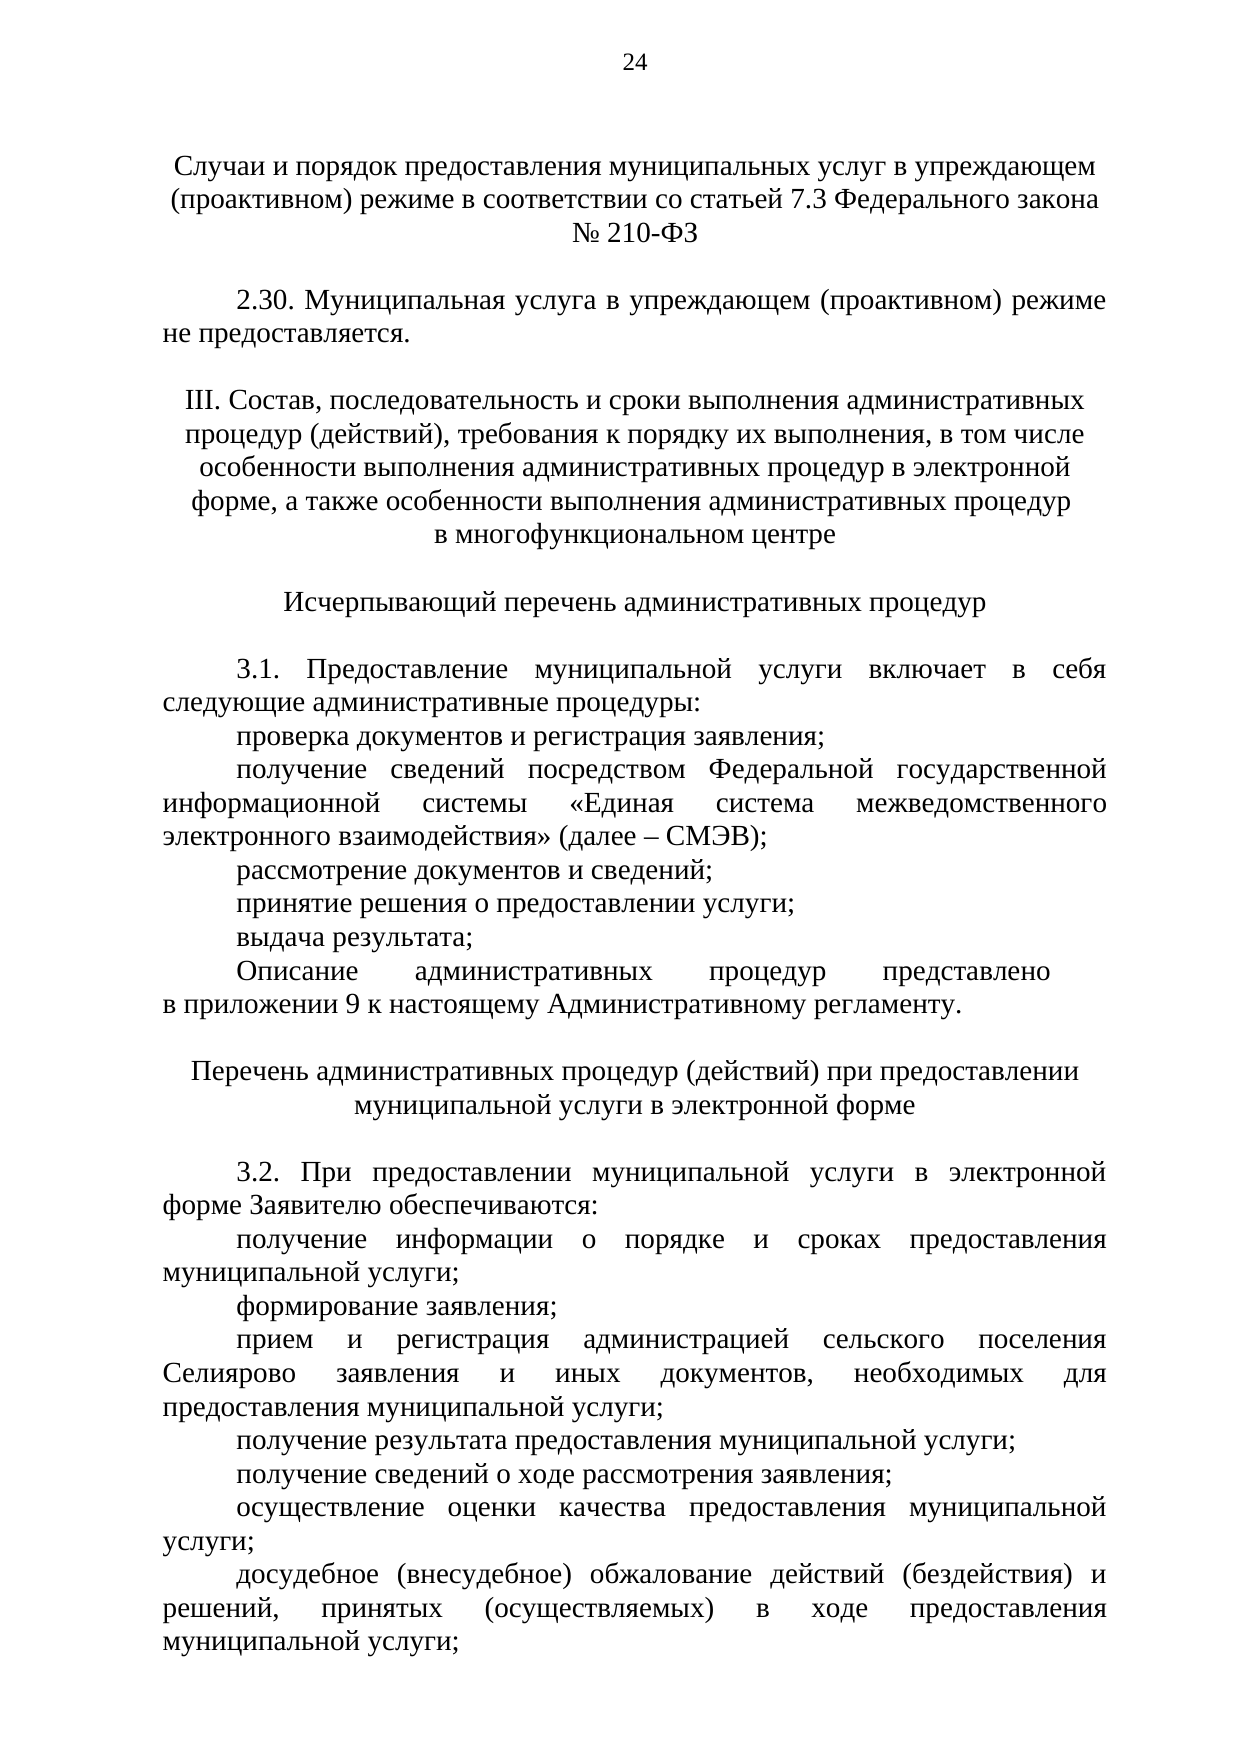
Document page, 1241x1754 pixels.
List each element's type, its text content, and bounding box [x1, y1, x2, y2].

text 3.2. При предоставлении муниципальной услуги в электронной форме Заявителю обеспечиваются: [162, 1154, 1107, 1221]
text осуществление оценки качества предоставления муниципальной услуги; [162, 1489, 1107, 1556]
text III. Состав, последовательность и сроки выполнения административных процедур (действий), требования к порядку их выполнения, в том числе особенности выполнения административных процедур в электронной форме, а также особенности выполнения административных процедур в многофункциональном центре [162, 382, 1107, 550]
text прием и регистрация администрацией сельского поселения Селиярово заявления и иных документов, необходимых для предоставления муниципальной услуги; [162, 1322, 1107, 1422]
text 2.30. Муниципальная услуга в упреждающем (проактивном) режиме не предоставляется. [162, 282, 1107, 349]
text получение сведений посредством Федеральной государственной информационной системы «Единая система межведомственного электронного взаимодействия» (далее – СМЭВ); [162, 751, 1107, 852]
text выдача результата; [162, 919, 1107, 953]
text досудебное (внесудебное) обжалование действий (бездействия) и решений, принятых (осуществляемых) в ходе предоставления муниципальной услуги; [162, 1556, 1107, 1657]
text 3.1. Предоставление муниципальной услуги включает в себя следующие административные процедуры: [162, 651, 1107, 718]
text формирование заявления; [162, 1288, 1107, 1322]
text получение информации о порядке и сроках предоставления муниципальной услуги; [162, 1221, 1107, 1288]
text Исчерпывающий перечень административных процедур [162, 584, 1107, 617]
text Описание административных процедур представлено в приложении 9 к настоящему Административному регламенту. [162, 953, 1107, 1020]
text принятие решения о предоставлении услуги; [162, 886, 1107, 919]
text проверка документов и регистрация заявления; [162, 718, 1107, 751]
text получение сведений о ходе рассмотрения заявления; [162, 1456, 1107, 1489]
list Случаи и порядок предоставления муниципальных услуг в упреждающем (проактивном) режиме в соответствии со статьей 7.3 Федерального закона № 210-ФЗ [162, 148, 1107, 248]
text рассмотрение документов и сведений; [162, 852, 1107, 886]
text получение результата предоставления муниципальной услуги; [162, 1422, 1107, 1456]
text Перечень административных процедур (действий) при предоставлении муниципальной услуги в электронной форме [162, 1053, 1107, 1120]
